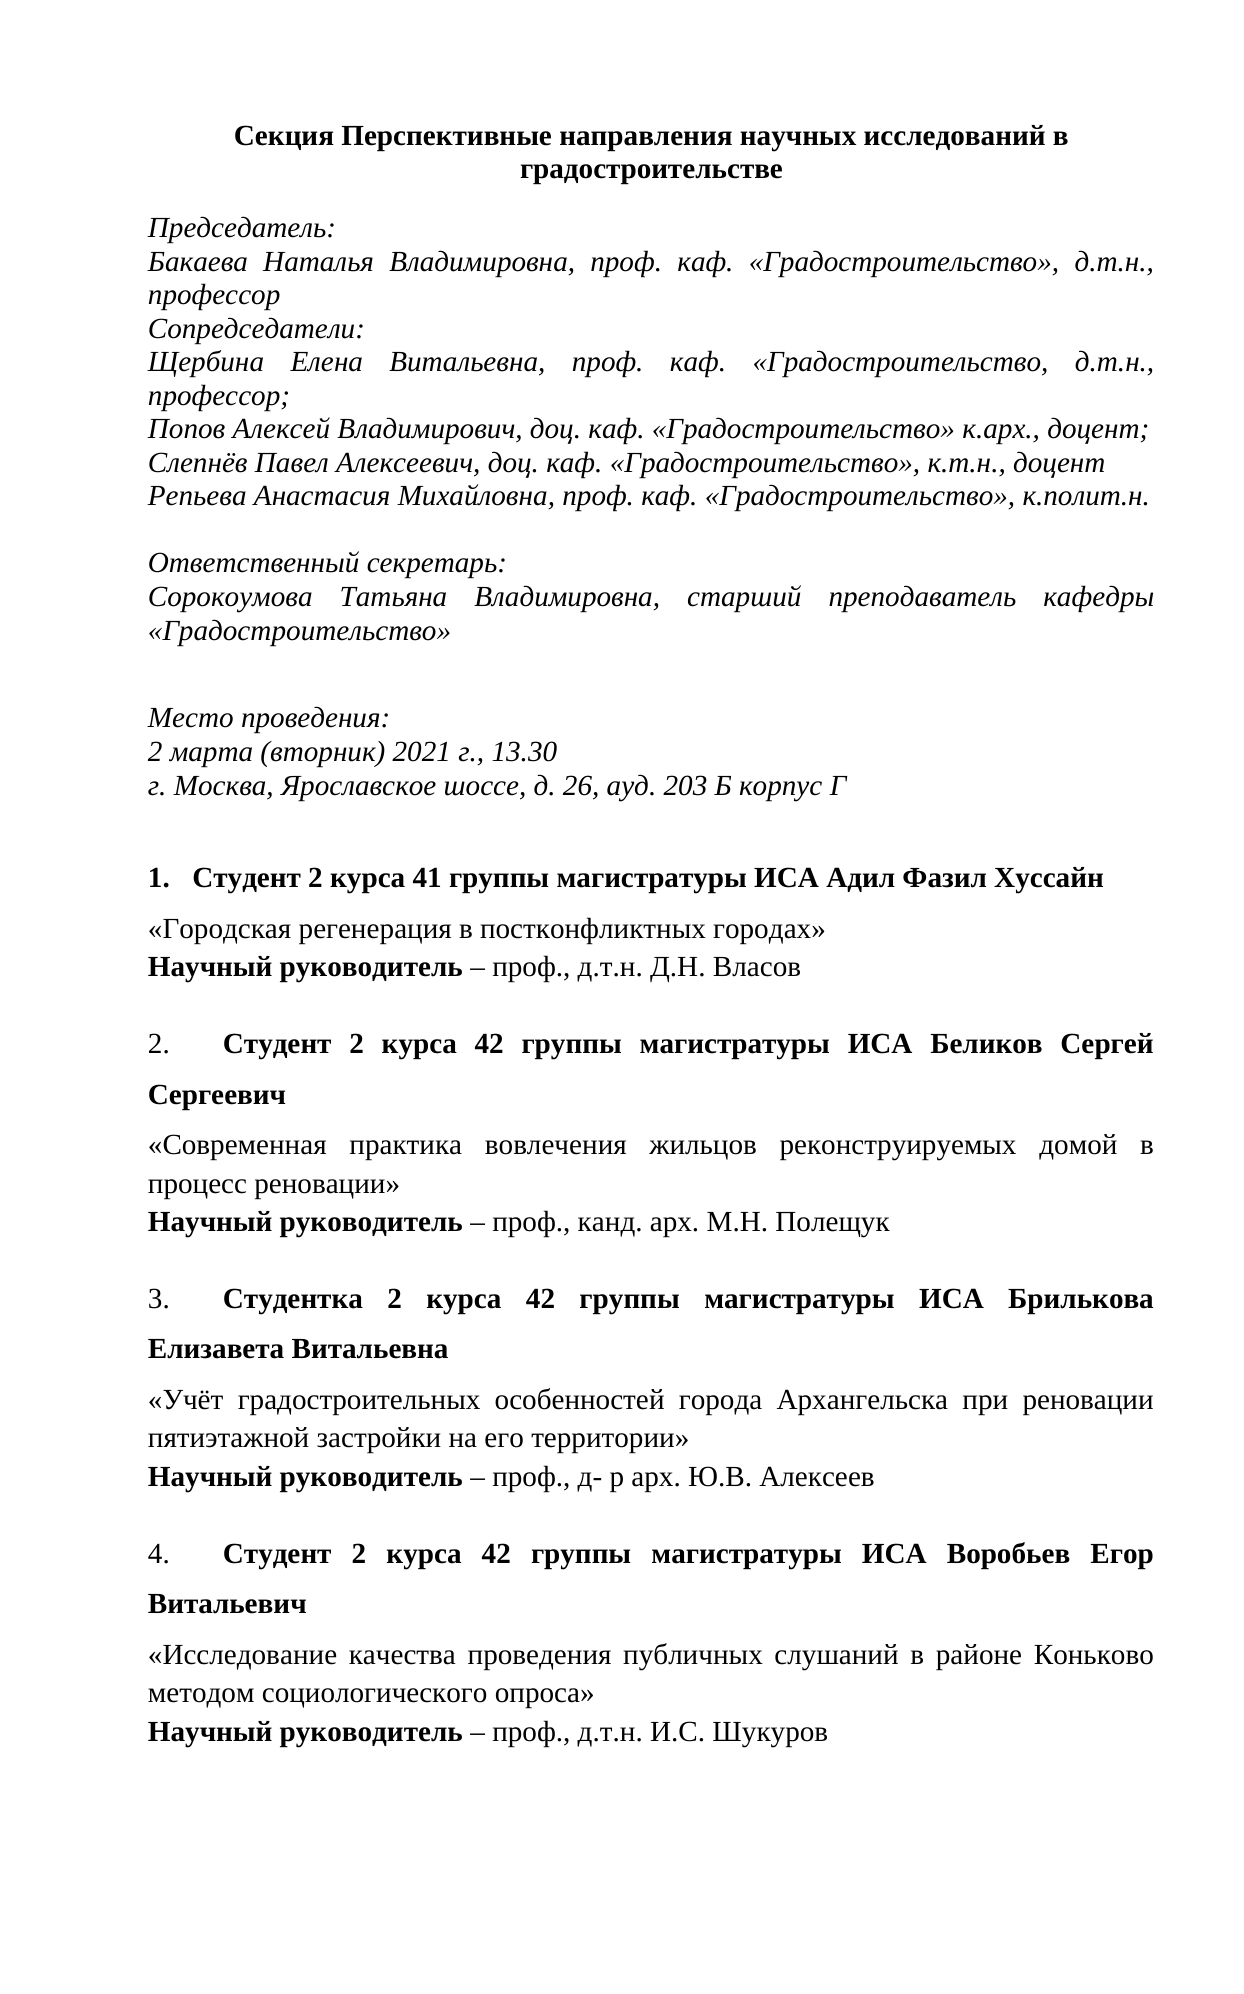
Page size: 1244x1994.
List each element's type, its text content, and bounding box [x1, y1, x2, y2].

text Председатель: [148, 210, 1155, 244]
list «Современная практика вовлечения жильцов реконструируемых домой в процесс реновации» [148, 1127, 1155, 1199]
text Слепнёв Павел Алексеевич, доц. каф. «Градостроительство», к.т.н., доцент [148, 445, 1155, 478]
list Научный руководитель – проф., д.т.н. Д.Н. Власов [148, 949, 1155, 983]
text Сопредседатели: [148, 311, 1155, 344]
list Студент 2 курса 42 группы магистратуры ИСА Беликов Сергей Сергеевич [148, 1027, 1155, 1110]
list «Городская регенерация в постконфликтных городах» [148, 911, 1155, 944]
list Научный руководитель – проф., д- р арх. Ю.В. Алексеев [148, 1459, 1155, 1493]
text Место проведения: [148, 701, 1155, 734]
text Попов Алексей Владимирович, доц. каф. «Градостроительство» к.арх., доцент; [148, 411, 1155, 445]
list «Исследование качества проведения публичных слушаний в районе Коньково методом социологического опроса» [148, 1637, 1155, 1709]
list Студентка 2 курса 42 группы магистратуры ИСА Брилькова Елизавета Витальевна [148, 1281, 1155, 1365]
text Секция Перспективные направления научных исследований в градостроительстве [148, 118, 1155, 185]
text Щербина Елена Витальевна, проф. каф. «Градостроительство, д.т.н., профессор; [148, 344, 1155, 411]
list Научный руководитель – проф., д.т.н. И.С. Шукуров [148, 1714, 1155, 1747]
list Студент 2 курса 42 группы магистратуры ИСА Воробьев Егор Витальевич [148, 1536, 1155, 1620]
text г. Москва, Ярославское шоссе, д. 26, ауд. 203 Б корпус Г [148, 768, 1155, 801]
list Научный руководитель – проф., канд. арх. М.Н. Полещук [148, 1204, 1155, 1238]
text Ответственный секретарь: [148, 546, 1155, 579]
list «Учёт градостроительных особенностей города Архангельска при реновации пятиэтажной застройки на его территории» [148, 1382, 1155, 1454]
text Репьева Анастасия Михайловна, проф. каф. «Градостроительство», к.полит.н. [148, 478, 1155, 512]
text 2 марта (вторник) 2021 г., 13.30 [148, 734, 1155, 768]
text Бакаева Наталья Владимировна, проф. каф. «Градостроительство», д.т.н., профессор [148, 244, 1155, 311]
text Сорокоумова Татьяна Владимировна, старший преподаватель кафедры «Градостроительство» [148, 579, 1155, 646]
list Студент 2 курса 41 группы магистратуры ИСА Адил Фазил Хуссайн [148, 861, 1155, 894]
